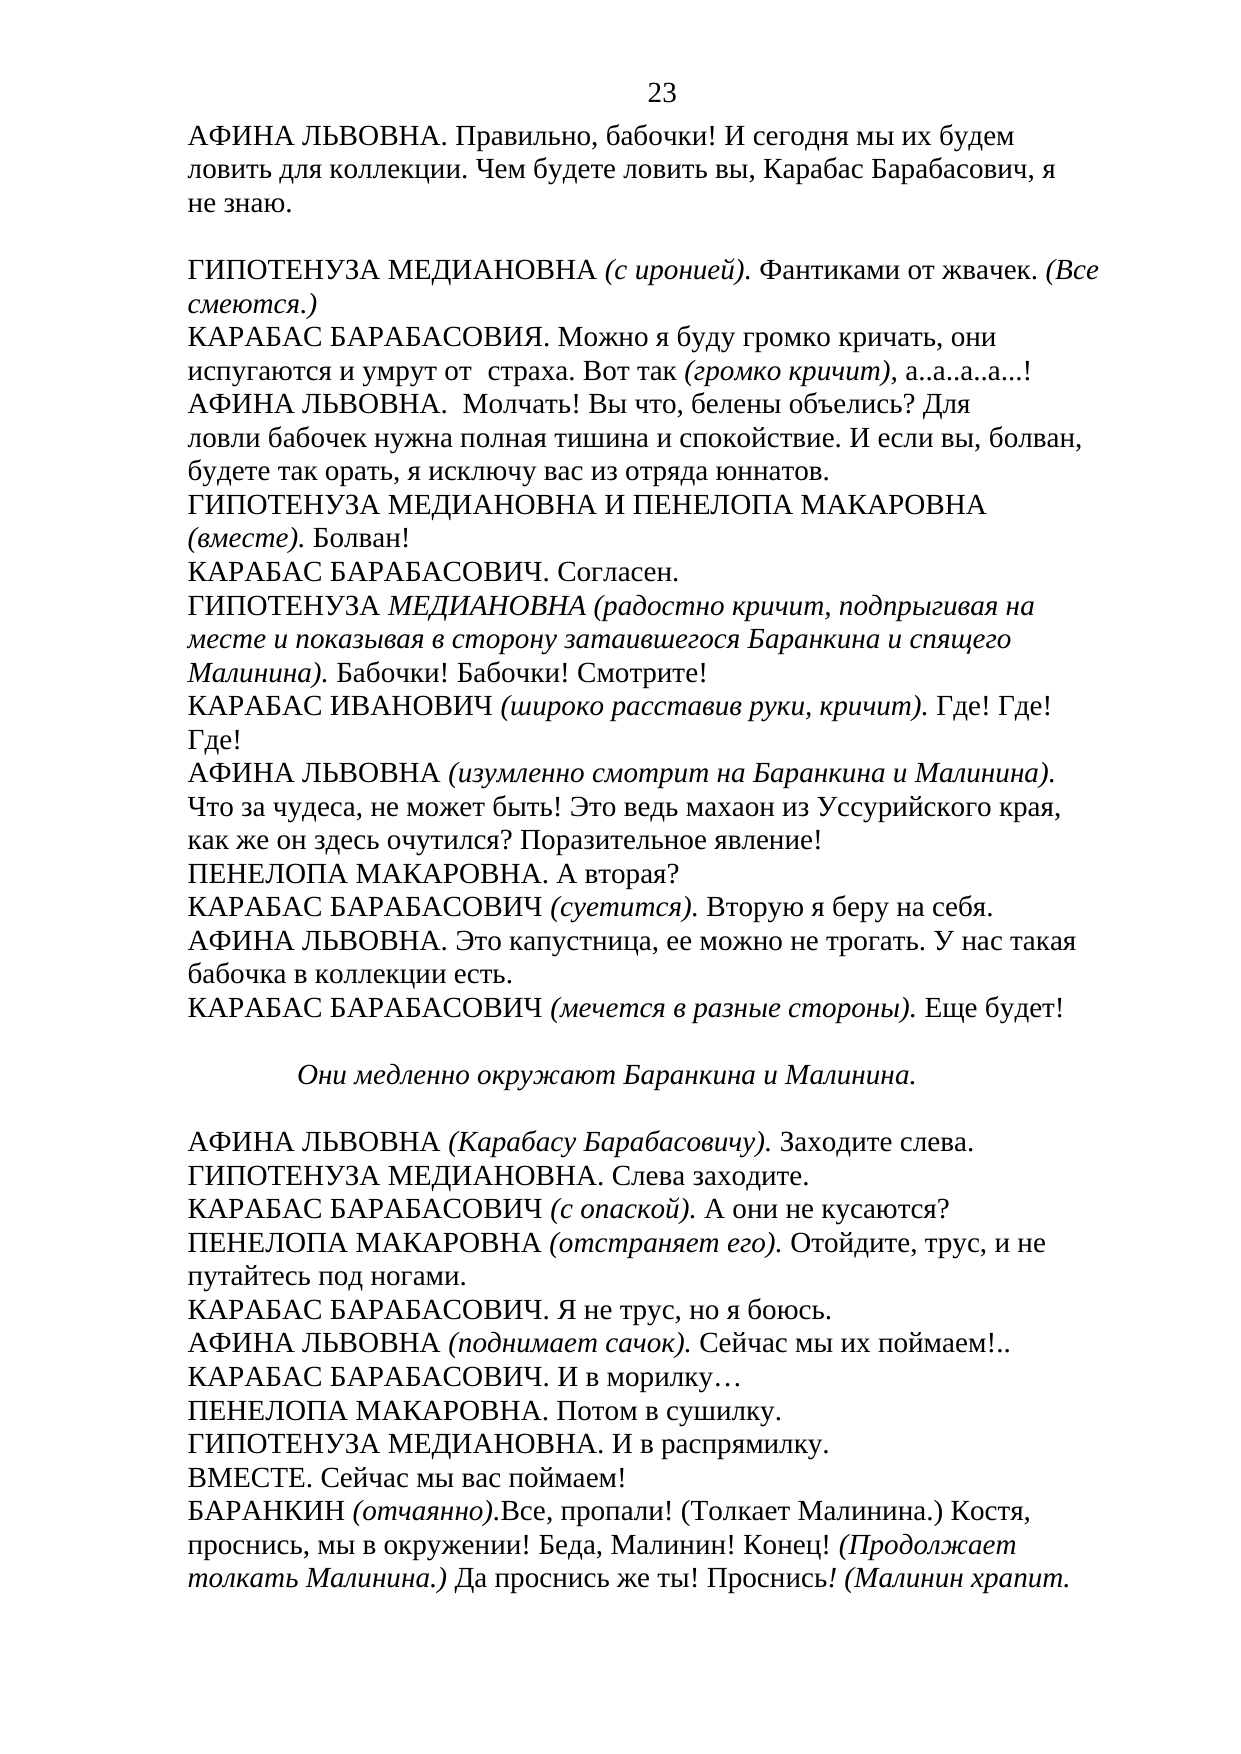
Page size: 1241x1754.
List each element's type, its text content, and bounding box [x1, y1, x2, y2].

text КАРАБАС БАРАБАСОВИЧ (мечется в разные стороны). Еще будет! [187, 990, 1103, 1024]
text Они медленно окружают Баранкина и Малинина. [187, 1057, 1103, 1091]
text КАРАБАС БАРАБАСОВИЯ. Можно я буду громко кричать, они испугаются и умрут от страха. Вот так (громко кричит), а..а..а..а...! [187, 319, 1103, 386]
text АФИНА ЛЬВОВНА. Это капустница, ее можно не трогать. У нас такая бабочка в коллекции есть. [187, 923, 1103, 990]
text ВМЕСТЕ. Сейчас мы вас поймаем! [187, 1460, 1103, 1493]
text ГИПОТЕНУЗА МЕДИАНОВНА (с иронией). Фантиками от жвачек. (Все смеются.) [187, 252, 1103, 319]
text ГИПОТЕНУЗА МЕДИАНОВНА. Слева заходите. [187, 1158, 1103, 1191]
text КАРАБАС БАРАБАСОВИЧ (с опаской). А они не кусаются? [187, 1191, 1103, 1225]
text КАРАБАС БАРАБАСОВИЧ. Согласен. [187, 554, 1103, 588]
text КАРАБАС БАРАБАСОВИЧ (суетится). Вторую я беру на себя. [187, 889, 1103, 923]
text ГИПОТЕНУЗА МЕДИАНОВНА И ПЕНЕЛОПА МАКАРОВНА (вместе). Болван! [187, 487, 1103, 554]
text ПЕНЕЛОПА МАКАРОВНА. А вторая? [187, 856, 1103, 889]
text АФИНА ЛЬВОВНА. Молчать! Вы что, белены объелись? Для ловли бабочек нужна полная тишина и спокойствие. И если вы, болван, будете так орать, я исключу вас из отряда юннатов. [187, 386, 1103, 487]
text ПЕНЕЛОПА МАКАРОВНА. Потом в сушилку. [187, 1393, 1103, 1426]
text ГИПОТЕНУЗА МЕДИАНОВНА. И в распрямилку. [187, 1426, 1103, 1460]
text АФИНА ЛЬВОВНА (Карабасу Барабасовичу). Заходите слева. [187, 1124, 1103, 1158]
text АФИНА ЛЬВОВНА (изумленно смотрит на Баранкина и Малинина). Что за чудеса, не может быть! Это ведь махаон из Уссурийского края, как же он здесь очутился? Поразительное явление! [187, 755, 1103, 856]
text ГИПОТЕНУЗА МЕДИАНОВНА (радостно кричит, подпрыгивая на месте и показывая в сторону затаившегося Баранкина и спящего Малинина). Бабочки! Бабочки! Смотрите! [187, 588, 1103, 688]
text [187, 1493, 1103, 1594]
text АФИНА ЛЬВОВНА (поднимает сачок). Сейчас мы их поймаем!.. [187, 1326, 1103, 1359]
text КАРАБАС БАРАБАСОВИЧ. Я не трус, но я боюсь. [187, 1292, 1103, 1326]
text КАРАБАС БАРАБАСОВИЧ. И в морилку… [187, 1359, 1103, 1393]
text КАРАБАС ИВАНОВИЧ (широко расставив руки, кричит). Где! Где! Где! [187, 688, 1103, 755]
text АФИНА ЛЬВОВНА. Правильно, бабочки! И сегодня мы их будем ловить для коллекции. Чем будете ловить вы, Карабас Барабасович, я не знаю. [187, 118, 1103, 219]
text ПЕНЕЛОПА МАКАРОВНА (отстраняет его). Отойдите, трус, и не путайтесь под ногами. [187, 1225, 1103, 1292]
